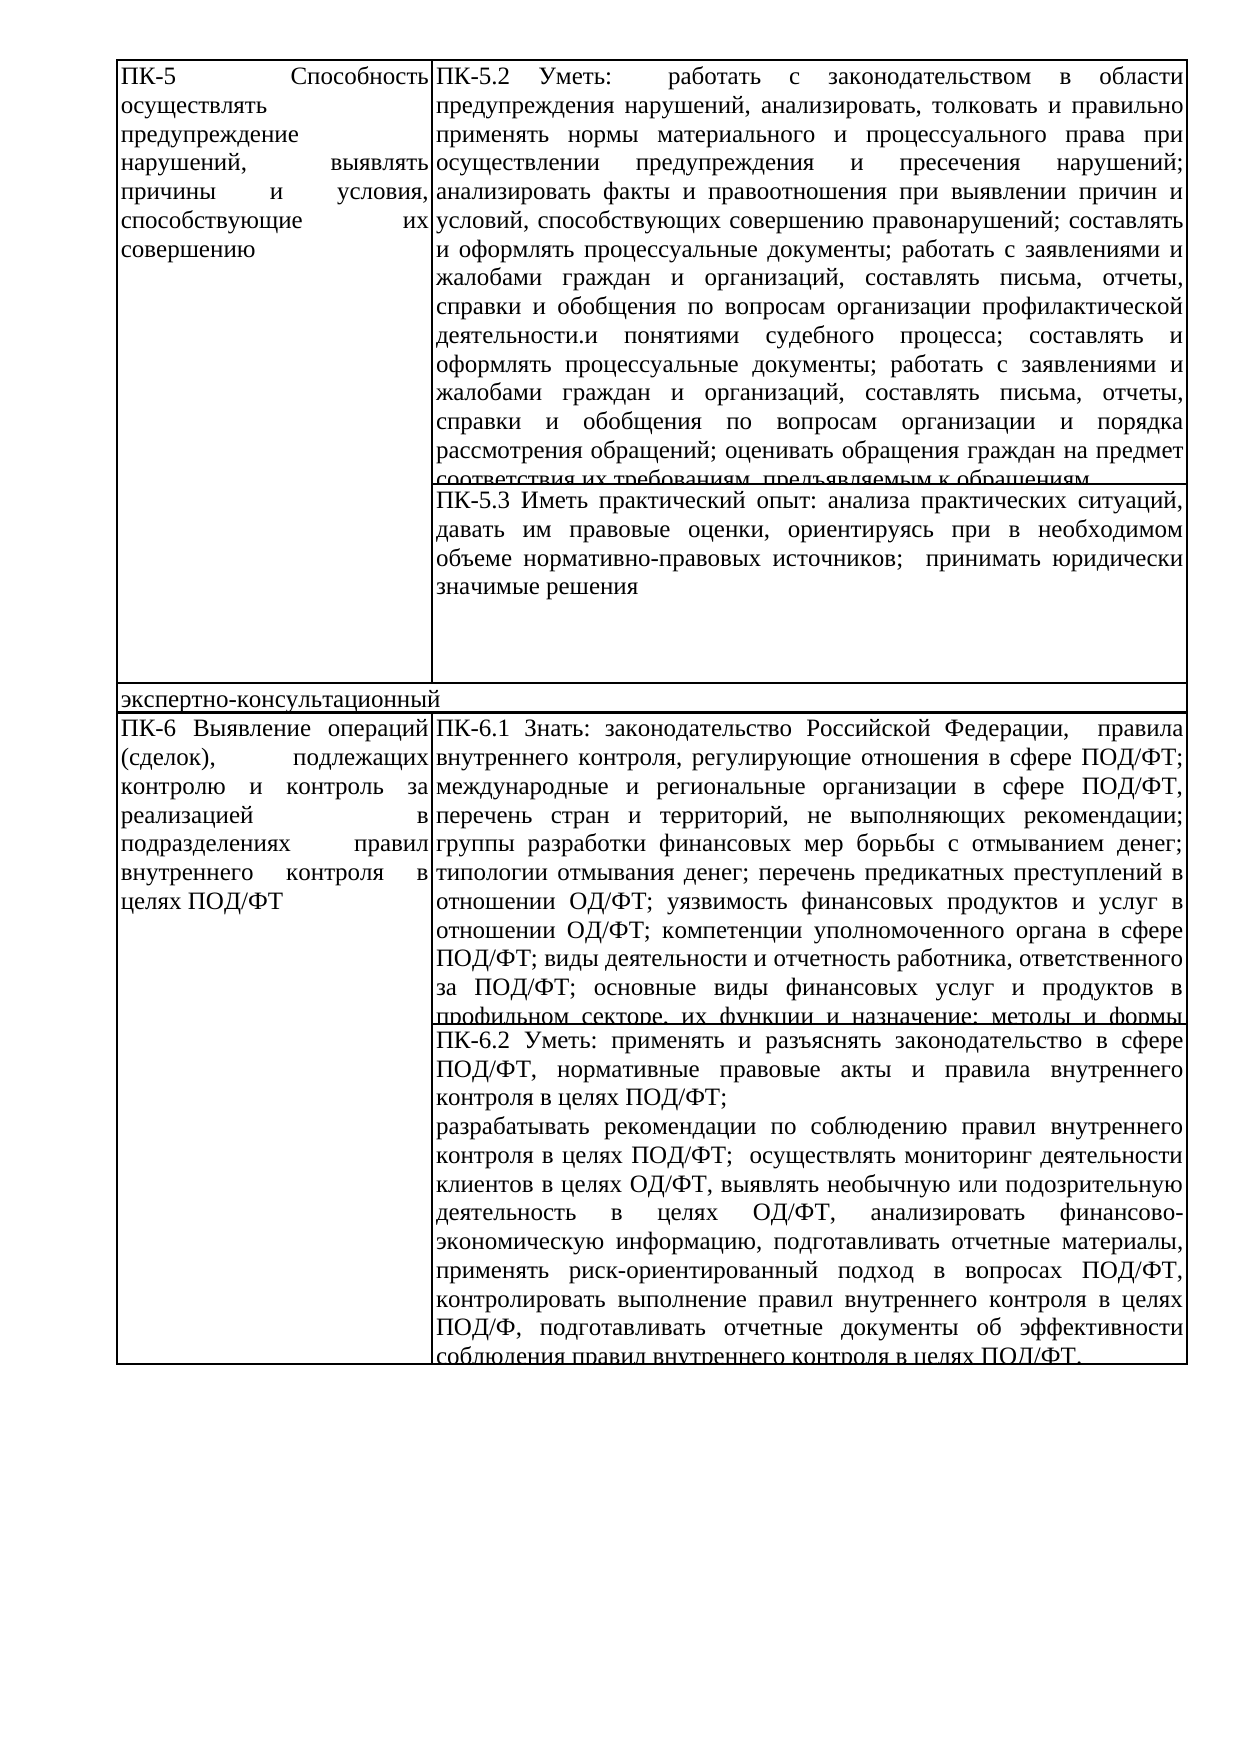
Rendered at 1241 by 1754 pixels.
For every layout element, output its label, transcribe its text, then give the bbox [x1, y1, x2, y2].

table_cell ПК-6 Выявление операций (сделок), подлежащих контролю и контроль за реализацией в подразделениях правил внутреннего контроля в целях ПОД/ФТ [118, 714, 431, 1362]
table_header ПК-5 Способность осуществлять предупреждение нарушений, выявлять причины и условия, способствующие их совершению [118, 61, 431, 682]
table_cell ПК-6.1 Знать: законодательство Российской Федерации, правила внутреннего контроля, регулирующие отношения в сфере ПОД/ФТ; международные и региональные организации в сфере ПОД/ФТ, перечень стран и территорий, не выполняющих рекомендации; группы разработки финансовых мер борьбы с отмыванием денег; типологии отмывания денег; перечень предикатных преступлений в отношении ОД/ФТ; уязвимость финансовых продуктов и услуг в отношении ОД/ФТ; компетенции уполномоченного органа в сфере ПОД/ФТ; виды деятельности и отчетность работника, ответственного за ПОД/ФТ; основные виды финансовых услуг и продуктов в профильном секторе, их функции и назначение; методы и формы контроля [433, 714, 1186, 1023]
table_cell экспертно-консультационный [118, 684, 1186, 711]
table_cell ПК-5.3 Иметь практический опыт: анализа практических ситуаций, давать им правовые оценки, ориентируясь при в необходимом объеме нормативно-правовых источников; принимать юридически значимые решения [433, 485, 1186, 682]
table_header ПК-5.2 Уметь: работать с законодательством в области предупреждения нарушений, анализировать, толковать и правильно применять нормы материального и процессуального права при осуществлении предупреждения и пресечения нарушений; анализировать факты и правоотношения при выявлении причин и условий, способствующих совершению правонарушений; составлять и оформлять процессуальные документы; работать с заявлениями и жалобами граждан и организаций, составлять письма, отчеты, справки и обобщения по вопросам организации профилактической деятельности.и понятиями судебного процесса; составлять и оформлять процессуальные документы; работать с заявлениями и жалобами граждан и организаций, составлять письма, отчеты, справки и обобщения по вопросам организации и порядка рассмотрения обращений; оценивать обращения граждан на предмет соответствия их требованиям, предъявляемым к обращениям. [433, 61, 1186, 483]
table_cell ПК-6.2 Уметь: применять и разъяснять законодательство в сфере ПОД/ФТ, нормативные правовые акты и правила внутреннего контроля в целях ПОД/ФТ; разрабатывать рекомендации по соблюдению правил внутреннего контроля в целях ПОД/ФТ; осуществлять мониторинг деятельности клиентов в целях ОД/ФТ, выявлять необычную или подозрительную деятельность в целях ОД/ФТ, анализировать финансово- экономическую информацию, подготавливать отчетные материалы, применять риск-ориентированный подход в вопросах ПОД/ФТ, контролировать выполнение правил внутреннего контроля в целях ПОД/Ф, подготавливать отчетные документы об эффективности соблюдения правил внутреннего контроля в целях ПОД/ФТ. [433, 1025, 1186, 1362]
